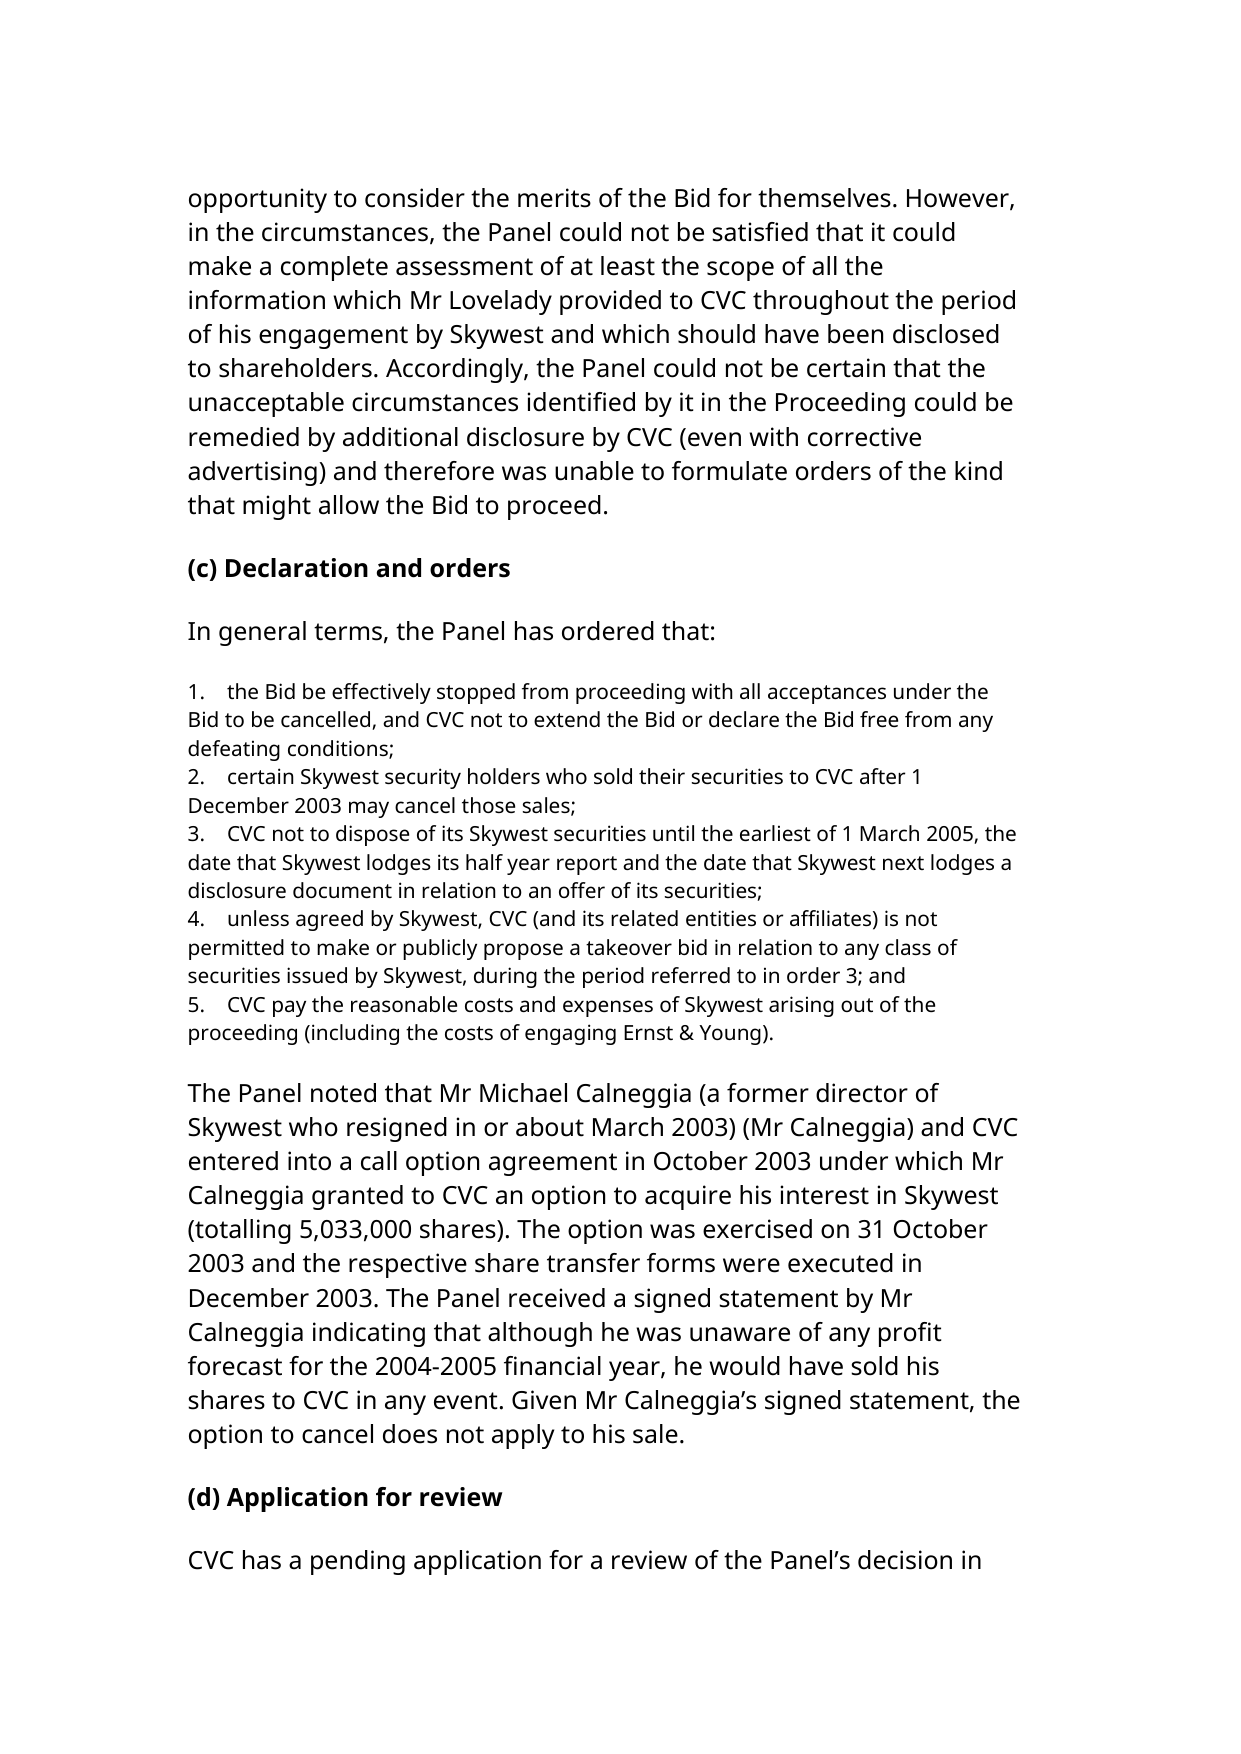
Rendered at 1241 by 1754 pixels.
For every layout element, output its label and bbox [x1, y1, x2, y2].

table_cell [186, 150, 1025, 1578]
